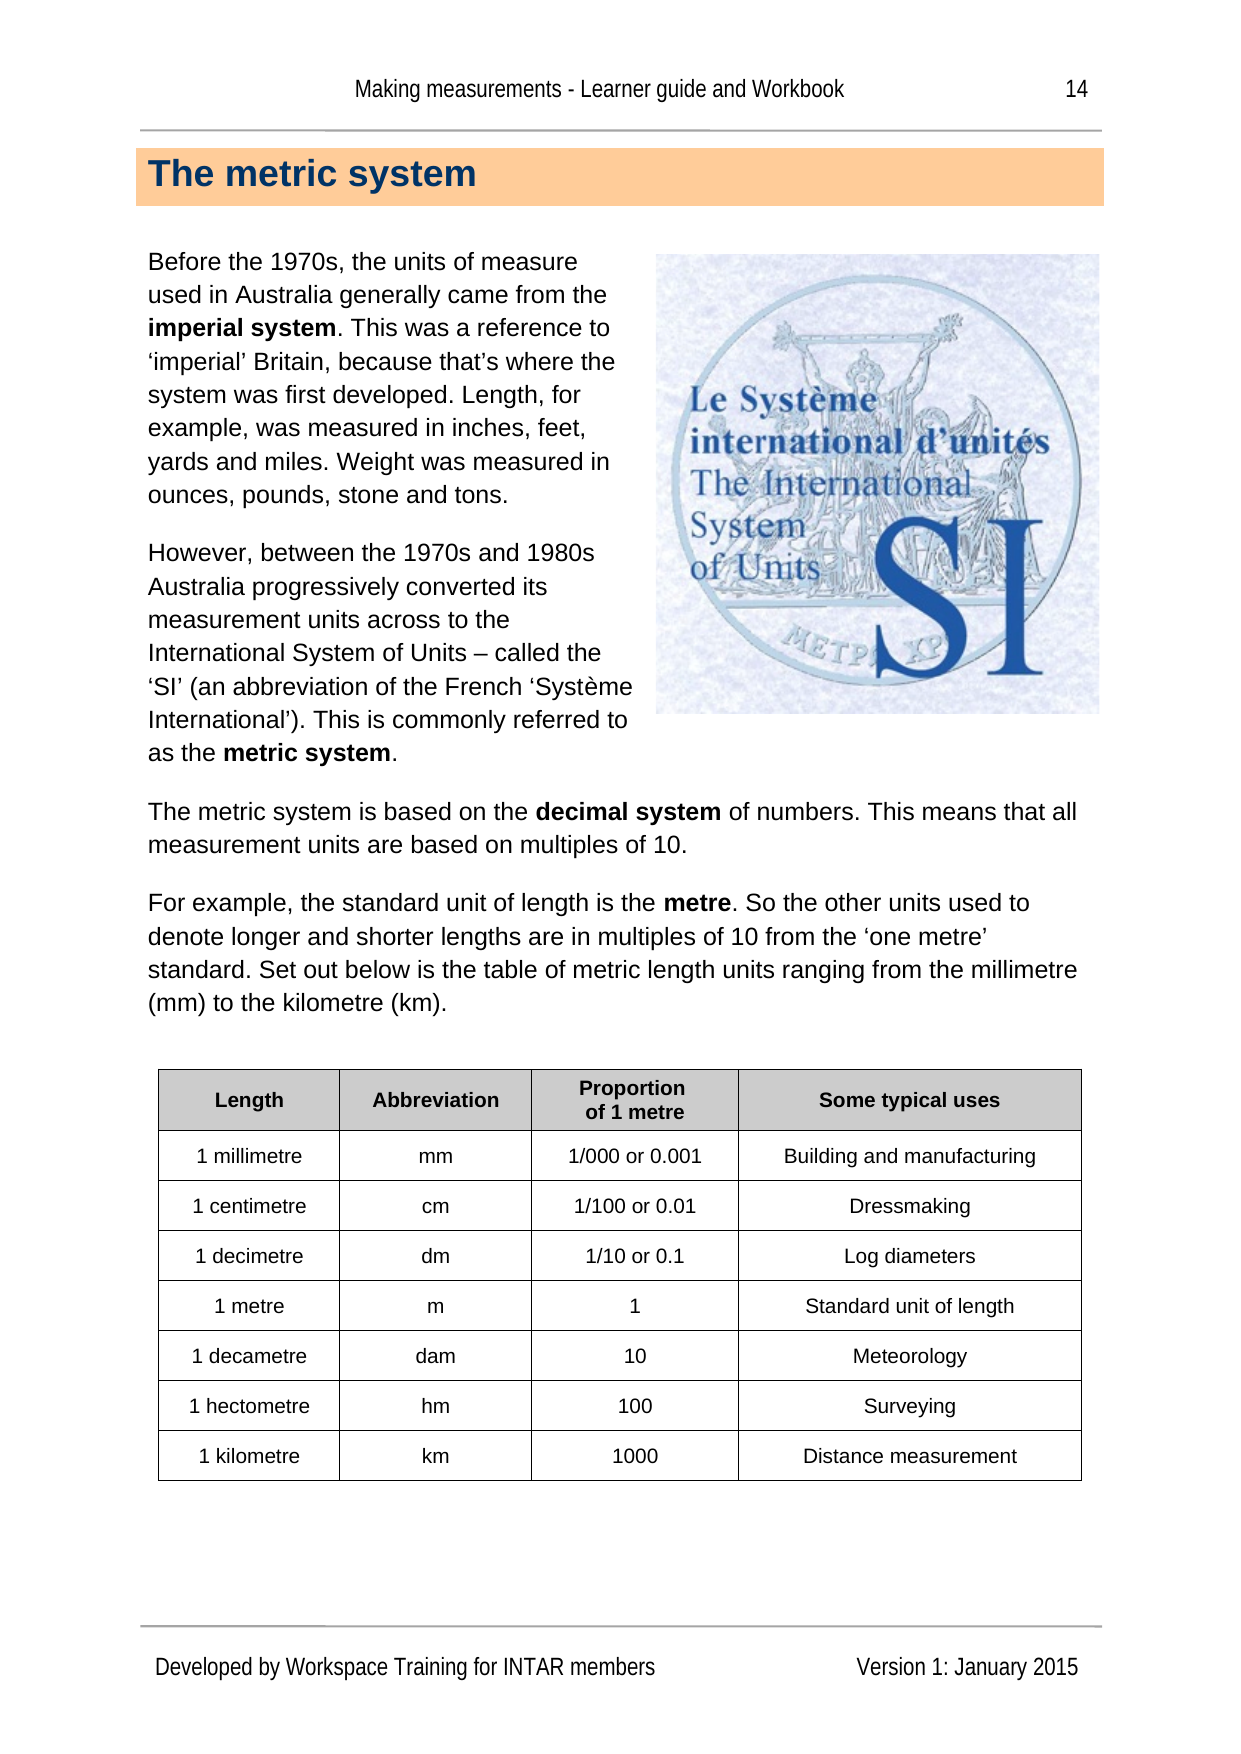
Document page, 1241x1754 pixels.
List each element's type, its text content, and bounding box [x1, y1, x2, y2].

table_header Some typical uses [739, 1070, 1081, 1130]
text For example, the standard unit of length is the metre. So the other units used to denote longer and shorter lengths are in multiples of 10 from the ‘one metre’ standard. Set out below is the table of metric length units ranging from the millimetre (mm) to the kilometre (km). [148, 885, 1092, 1018]
table_cell 1 [532, 1281, 738, 1330]
text Before the 1970s, the units of measure used in Australia generally came from the imperial system. This was a reference to ‘imperial’ Britain, because that’s where the system was first developed. Length, for example, was measured in inches, feet, yards and miles. Weight was measured in ounces, pounds, stone and tons. [148, 243, 1092, 510]
table_header Abbreviation [340, 1070, 531, 1130]
table_cell Distance measurement [739, 1431, 1081, 1480]
table_cell 1 kilometre [159, 1431, 339, 1480]
table_cell hm [340, 1381, 531, 1430]
table_cell Building and manufacturing [739, 1131, 1081, 1180]
text The metric system is based on the decimal system of numbers. This means that all measurement units are based on multiples of 10. [148, 793, 1092, 860]
table_cell 1000 [532, 1431, 738, 1480]
table_cell Standard unit of length [739, 1281, 1081, 1330]
table_cell Meteorology [739, 1331, 1081, 1380]
table_cell mm [340, 1131, 531, 1180]
table_cell 1/10 or 0.1 [532, 1231, 738, 1280]
table_cell 100 [532, 1381, 738, 1430]
table_cell Log diameters [739, 1231, 1081, 1280]
table_header Length [159, 1070, 339, 1130]
table_cell m [340, 1281, 531, 1330]
table_cell Surveying [739, 1381, 1081, 1430]
table_cell 1 metre [159, 1281, 339, 1330]
text However, between the 1970s and 1980s Australia progressively converted its measurement units across to the International System of Units – called the ‘SI’ (an abbreviation of the French ‘Système International’). This is commonly referred to as the metric system. [148, 535, 1092, 768]
table_cell dam [340, 1331, 531, 1380]
picture [655, 254, 1099, 710]
table_cell 1/100 or 0.01 [532, 1181, 738, 1230]
table_header Proportion of 1 metre [532, 1070, 738, 1130]
table_cell 10 [532, 1331, 738, 1380]
table_header The metric system [136, 148, 1104, 206]
table_cell 1 centimetre [159, 1181, 339, 1230]
table_cell km [340, 1431, 531, 1480]
table_cell dm [340, 1231, 531, 1280]
table_cell 1/000 or 0.001 [532, 1131, 738, 1180]
table_cell Dressmaking [739, 1181, 1081, 1230]
table_cell 1 decametre [159, 1331, 339, 1380]
table_cell 1 decimetre [159, 1231, 339, 1280]
table_cell 1 millimetre [159, 1131, 339, 1180]
table_cell cm [340, 1181, 531, 1230]
table_cell 1 hectometre [159, 1381, 339, 1430]
